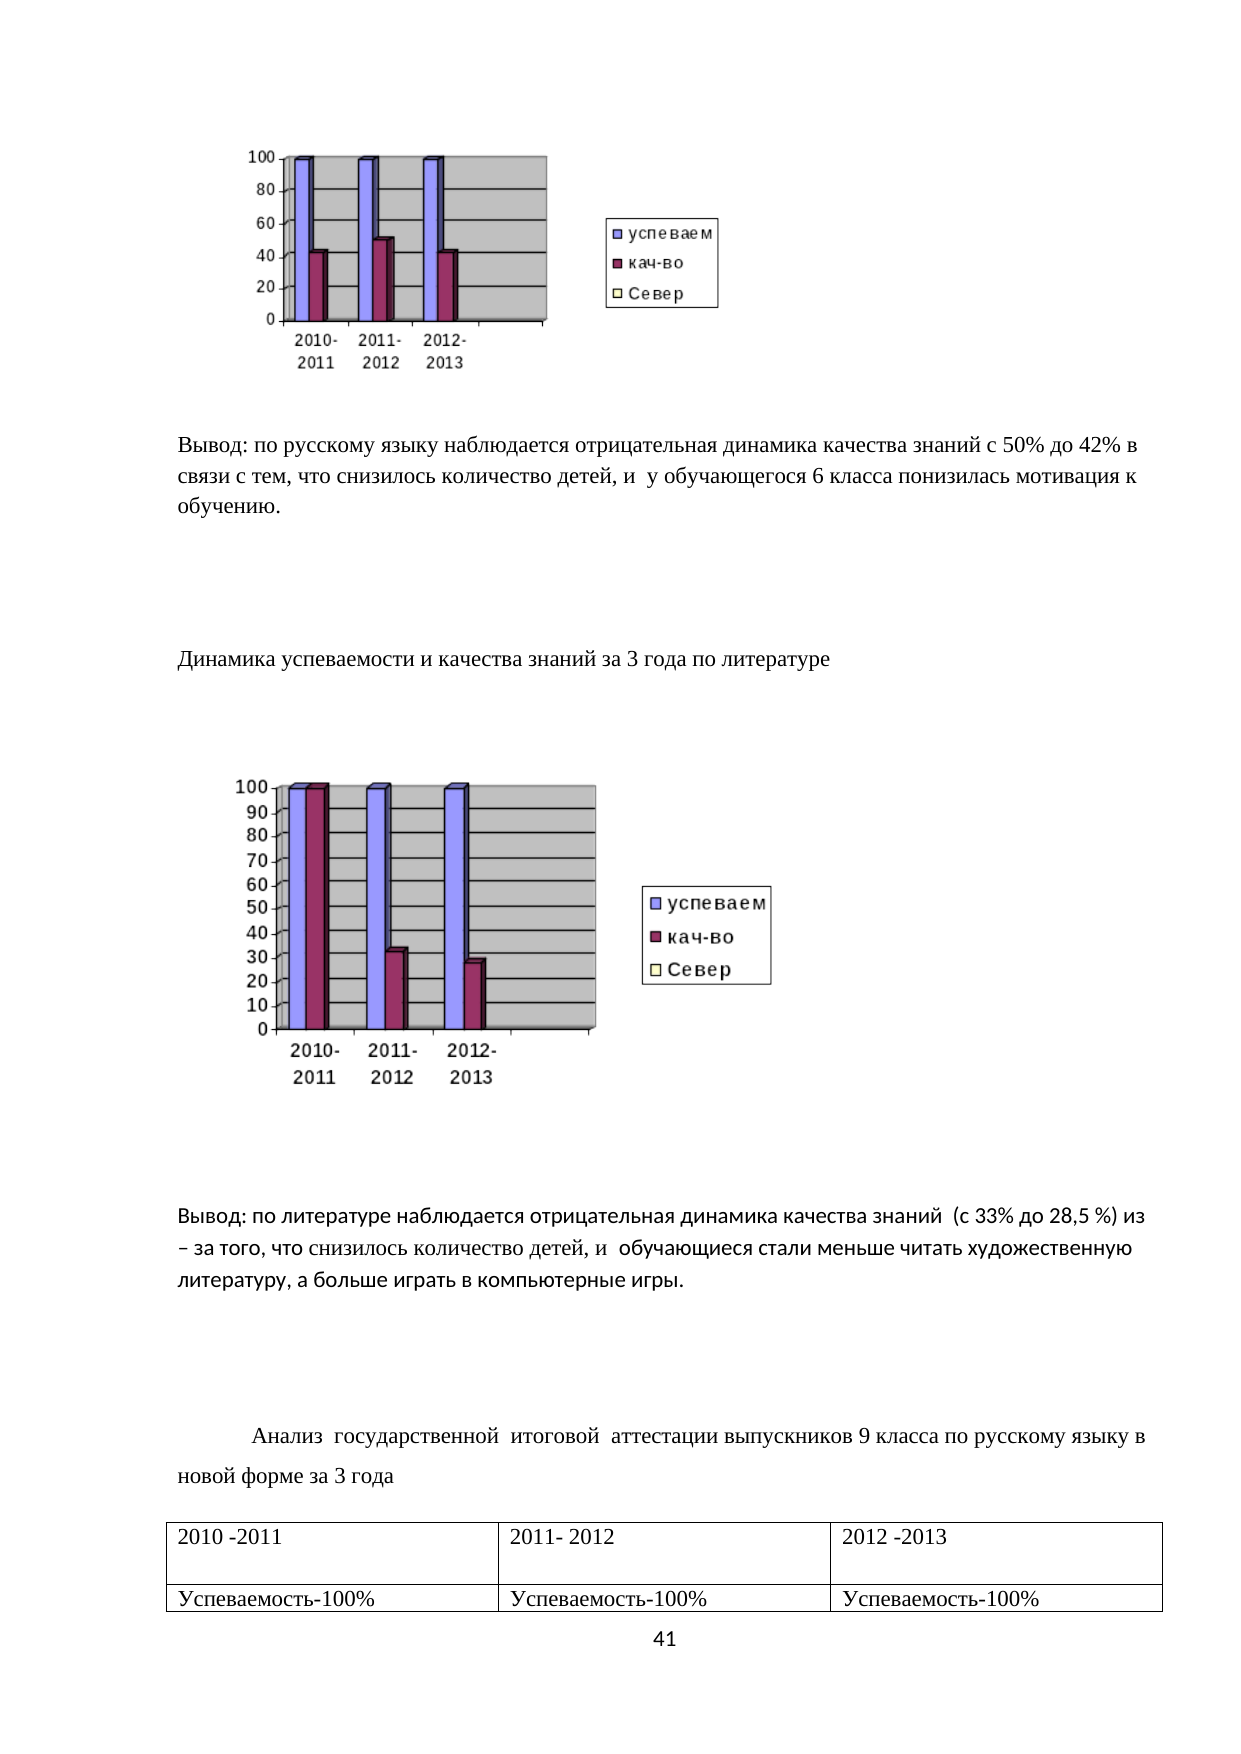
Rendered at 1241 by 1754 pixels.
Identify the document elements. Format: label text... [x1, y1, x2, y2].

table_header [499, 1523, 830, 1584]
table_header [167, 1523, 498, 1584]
text Вывод: по литературе наблюдается отрицательная динамика качества знаний (с 33% до 28,5 %) из – за того, что снизилось количество детей, и обучающиеся стали меньше читать художественную литературу, а больше играть в компьютерные игры. [177, 1201, 1152, 1293]
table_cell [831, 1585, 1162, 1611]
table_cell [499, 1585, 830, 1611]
text Анализ государственной итоговой аттестации выпускников 9 класса по русскому языку в новой форме за 3 года [177, 1422, 1152, 1488]
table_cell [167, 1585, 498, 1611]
text Динамика успеваемости и качества знаний за 3 года по литературе [177, 645, 1152, 671]
text Вывод: по русскому языку наблюдается отрицательная динамика качества знаний с 50% до 42% в связи с тем, что снизилось количество детей, и у обучающегося 6 класса понизилась мотивация к обучению. [177, 432, 1152, 518]
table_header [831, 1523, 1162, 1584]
